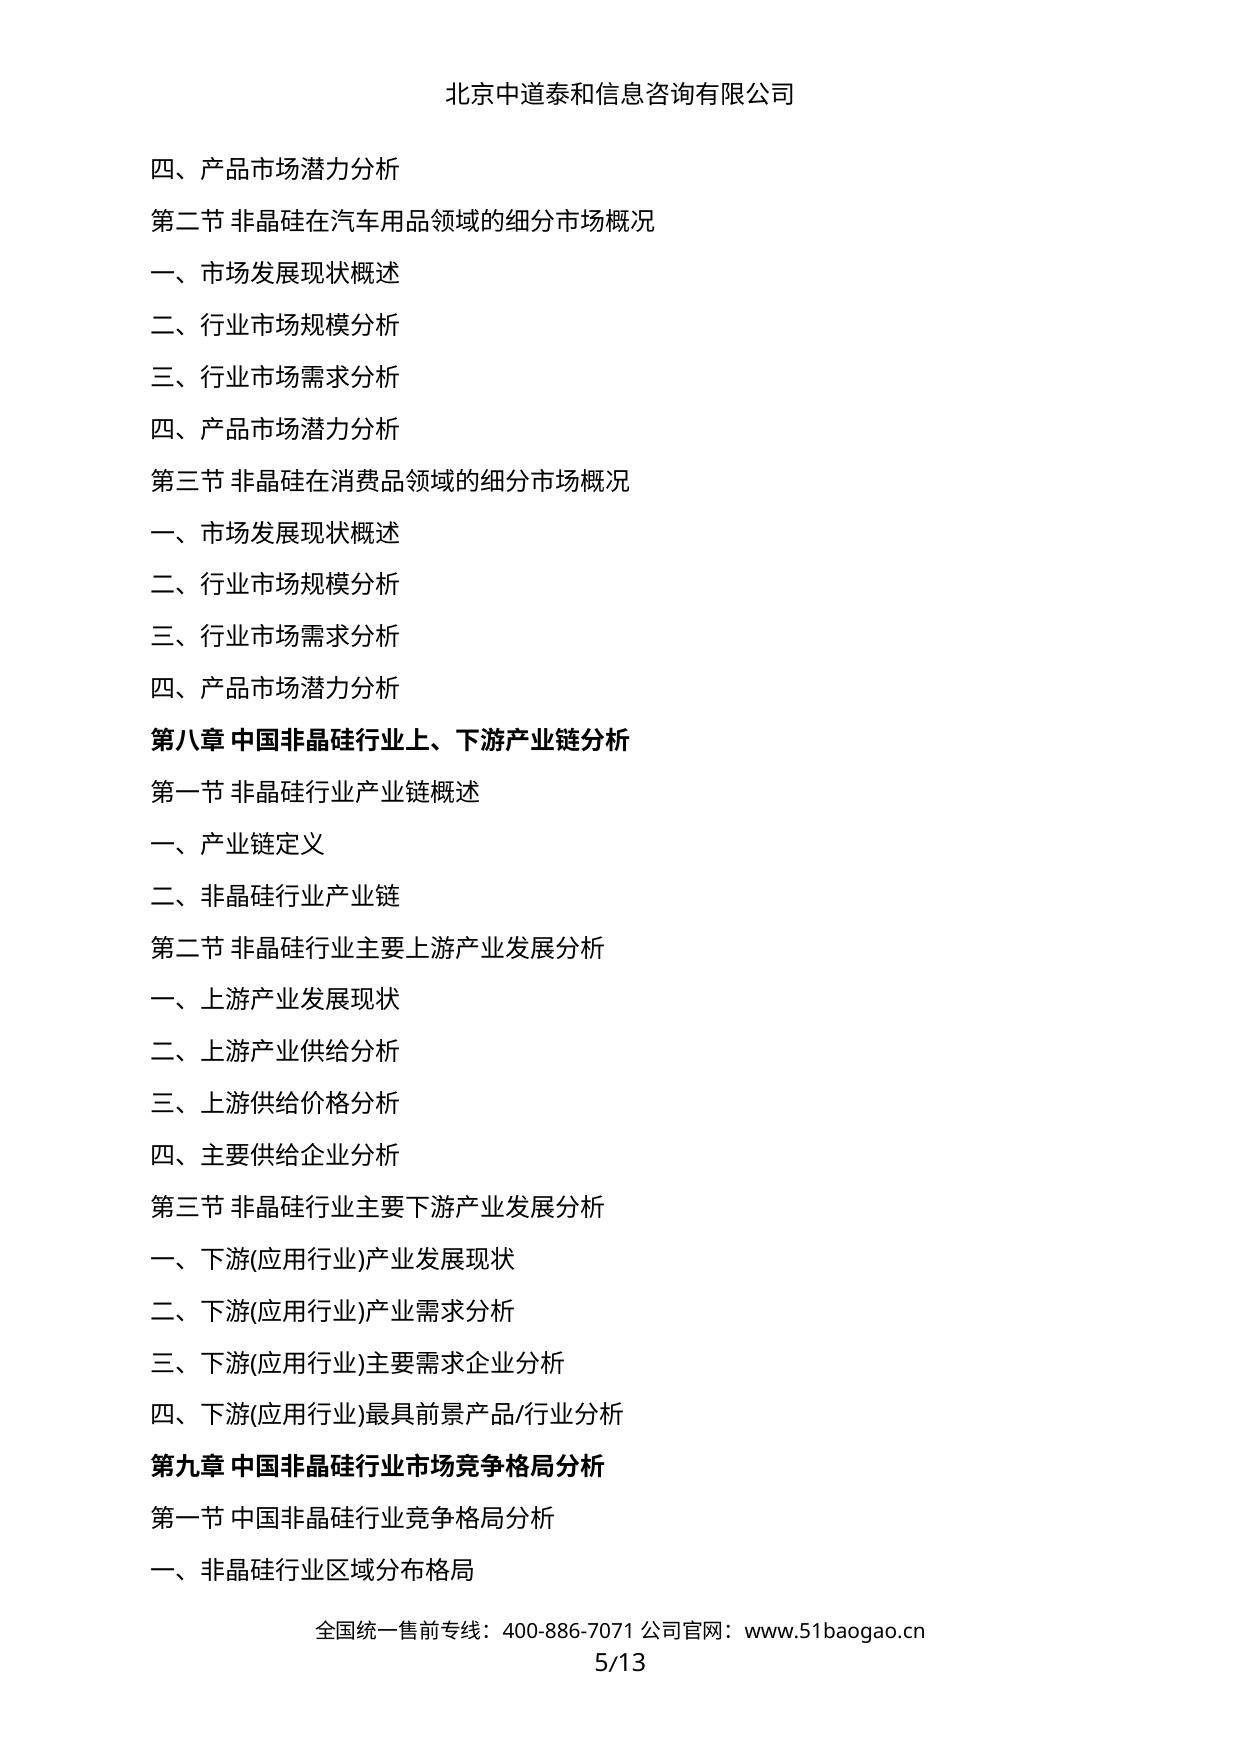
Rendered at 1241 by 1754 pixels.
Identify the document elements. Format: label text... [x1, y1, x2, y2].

text 第一节 非晶硅行业产业链概述 [150, 772, 1090, 809]
text 第八章 中国非晶硅行业上、下游产业链分析 [150, 721, 1090, 757]
text 二、上游产业供给分析 [150, 1032, 1090, 1068]
text 第二节 非晶硅在汽车用品领域的细分市场概况 [150, 202, 1090, 238]
text 一、市场发展现状概述 [150, 254, 1090, 290]
text 一、下游(应用行业)产业发展现状 [150, 1239, 1090, 1276]
text 三、上游供给价格分析 [150, 1084, 1090, 1120]
text 一、非晶硅行业区域分布格局 [150, 1551, 1090, 1587]
text 二、非晶硅行业产业链 [150, 876, 1090, 912]
text 四、主要供给企业分析 [150, 1136, 1090, 1172]
text 第三节 非晶硅在消费品领域的细分市场概况 [150, 461, 1090, 497]
text 二、行业市场规模分析 [150, 306, 1090, 342]
text 三、下游(应用行业)主要需求企业分析 [150, 1343, 1090, 1379]
text 一、产业链定义 [150, 824, 1090, 861]
text 三、行业市场需求分析 [150, 617, 1090, 653]
text 三、行业市场需求分析 [150, 357, 1090, 394]
text 第一节 中国非晶硅行业竞争格局分析 [150, 1499, 1090, 1535]
text 四、产品市场潜力分析 [150, 150, 1090, 186]
text 四、产品市场潜力分析 [150, 409, 1090, 446]
text 第二节 非晶硅行业主要上游产业发展分析 [150, 928, 1090, 964]
text 一、上游产业发展现状 [150, 980, 1090, 1016]
text 四、产品市场潜力分析 [150, 669, 1090, 705]
text 四、下游(应用行业)最具前景产品/行业分析 [150, 1395, 1090, 1431]
text 第九章 中国非晶硅行业市场竞争格局分析 [150, 1447, 1090, 1483]
text 二、下游(应用行业)产业需求分析 [150, 1291, 1090, 1327]
text 第三节 非晶硅行业主要下游产业发展分析 [150, 1187, 1090, 1224]
text 二、行业市场规模分析 [150, 565, 1090, 601]
text 一、市场发展现状概述 [150, 513, 1090, 549]
